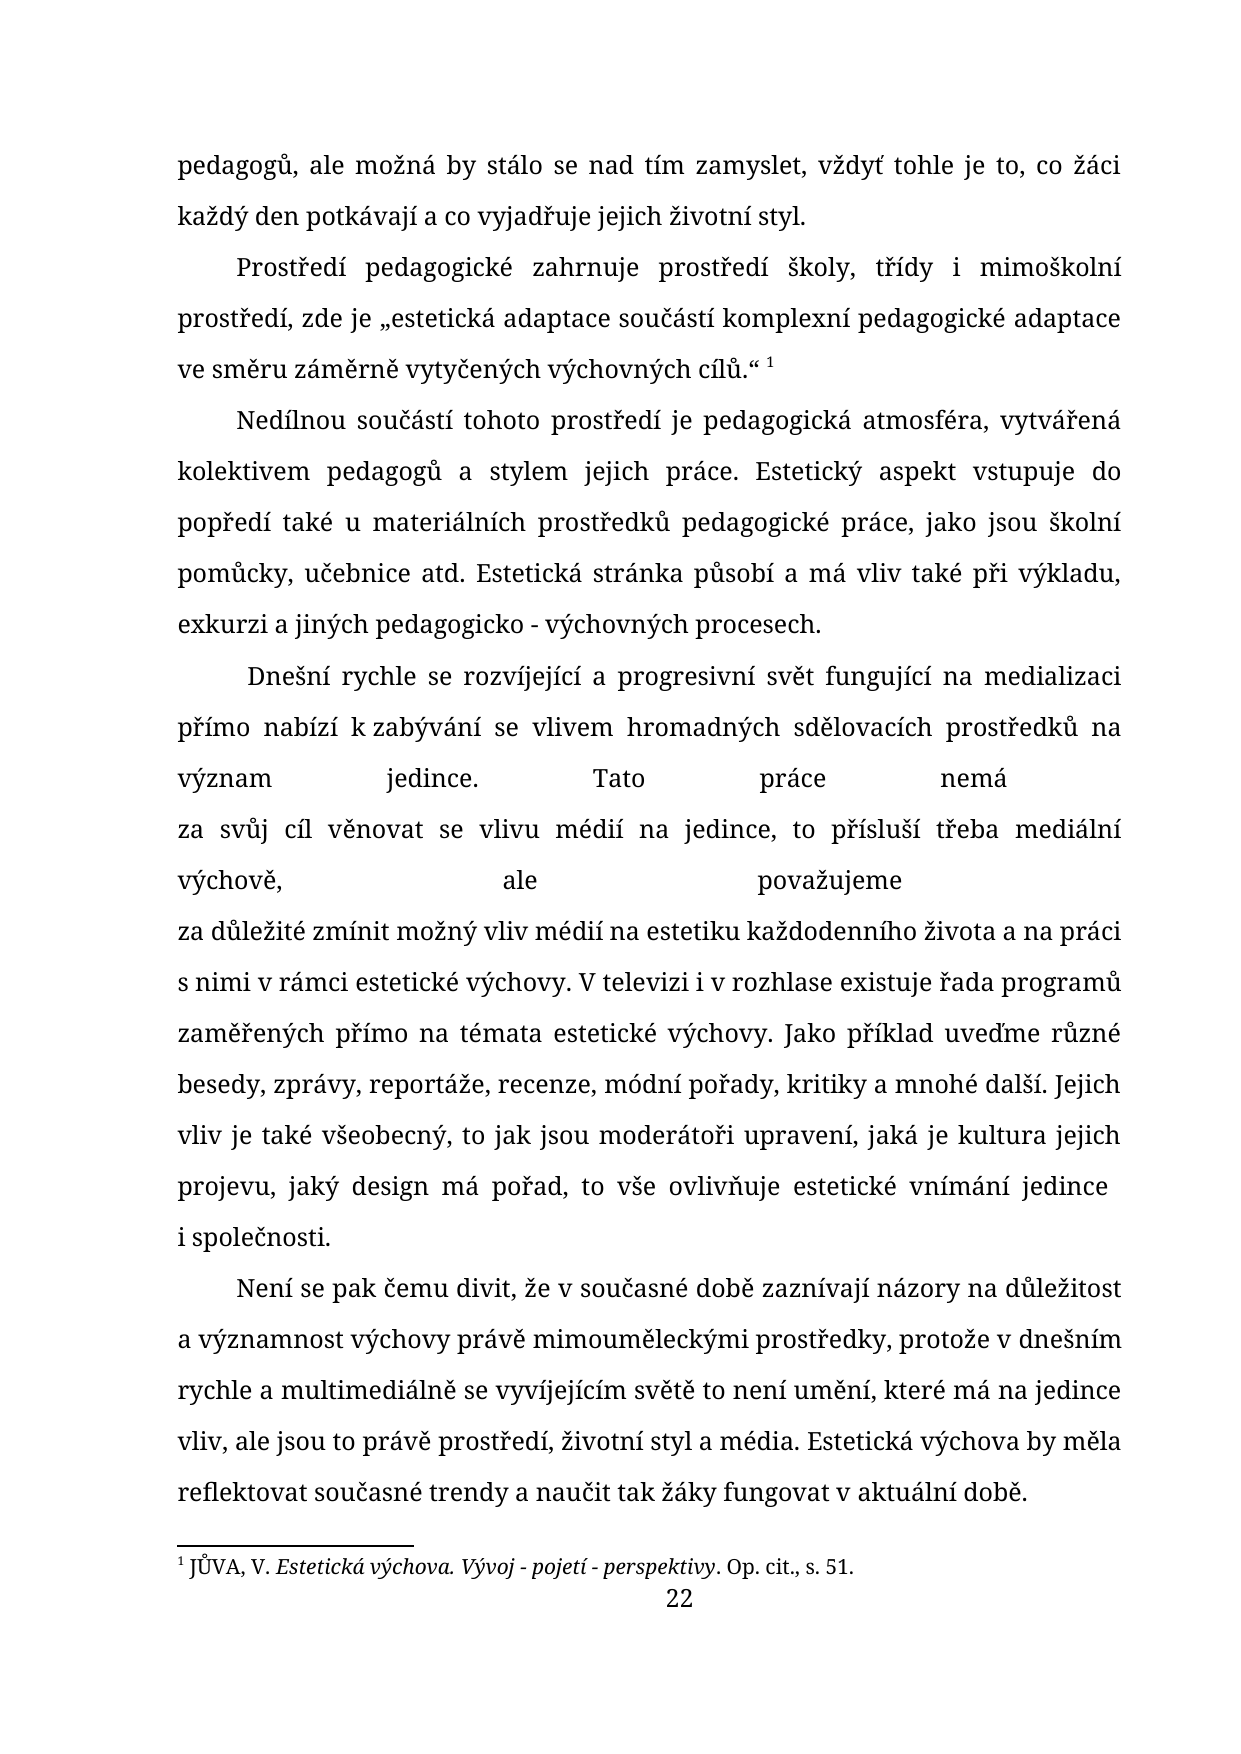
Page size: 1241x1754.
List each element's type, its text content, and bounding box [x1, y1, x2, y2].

text Nedílnou součástí tohoto prostředí je pedagogická atmosféra, vytvářená kolektivem pedagogů a stylem jejich práce. Estetický aspekt vstupuje do popředí také u materiálních prostředků pedagogické práce, jako jsou školní pomůcky, učebnice atd. Estetická stránka působí a má vliv také při výkladu, exkurzi a jiných pedagogicko - výchovných procesech. [177, 403, 1122, 641]
text Prostředí pedagogické zahrnuje prostředí školy, třídy i mimoškolní prostředí, zde je „estetická adaptace součástí komplexní pedagogické adaptace ve směru záměrně vytyčených výchovných cílů.“ [177, 250, 1122, 386]
text Dnešní rychle se rozvíjející a progresivní svět fungující na medializaci přímo nabízí k zabývání se vlivem hromadných sdělovacích prostředků na význam jedince. Tato práce nemá za svůj cíl věnovat se vlivu médií na jedince, to přísluší třeba mediální výchově, ale považujeme za důležité zmínit možný vliv médií na estetiku každodenního života a na práci s nimi v rámci estetické výchovy. V televizi i v rozhlase existuje řada programů zaměřených přímo na témata estetické výchovy. Jako příklad uveďme různé besedy, zprávy, reportáže, recenze, módní pořady, kritiky a mnohé další. Jejich vliv je také všeobecný, to jak jsou moderátoři upravení, jaká je kultura jejich projevu, jaký design má pořad, to vše ovlivňuje estetické vnímání jedince i společnosti. [177, 658, 1122, 1254]
text Není se pak čemu divit, že v současné době zaznívají názory na důležitost a významnost výchovy právě mimouměleckými prostředky, protože v dnešním rychle a multimediálně se vyvíjejícím světě to není umění, které má na jedince vliv, ale jsou to právě prostředí, životní styl a média. Estetická výchova by měla reflektovat současné trendy a naučit tak žáky fungovat v aktuální době. [177, 1271, 1122, 1509]
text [177, 148, 1122, 233]
